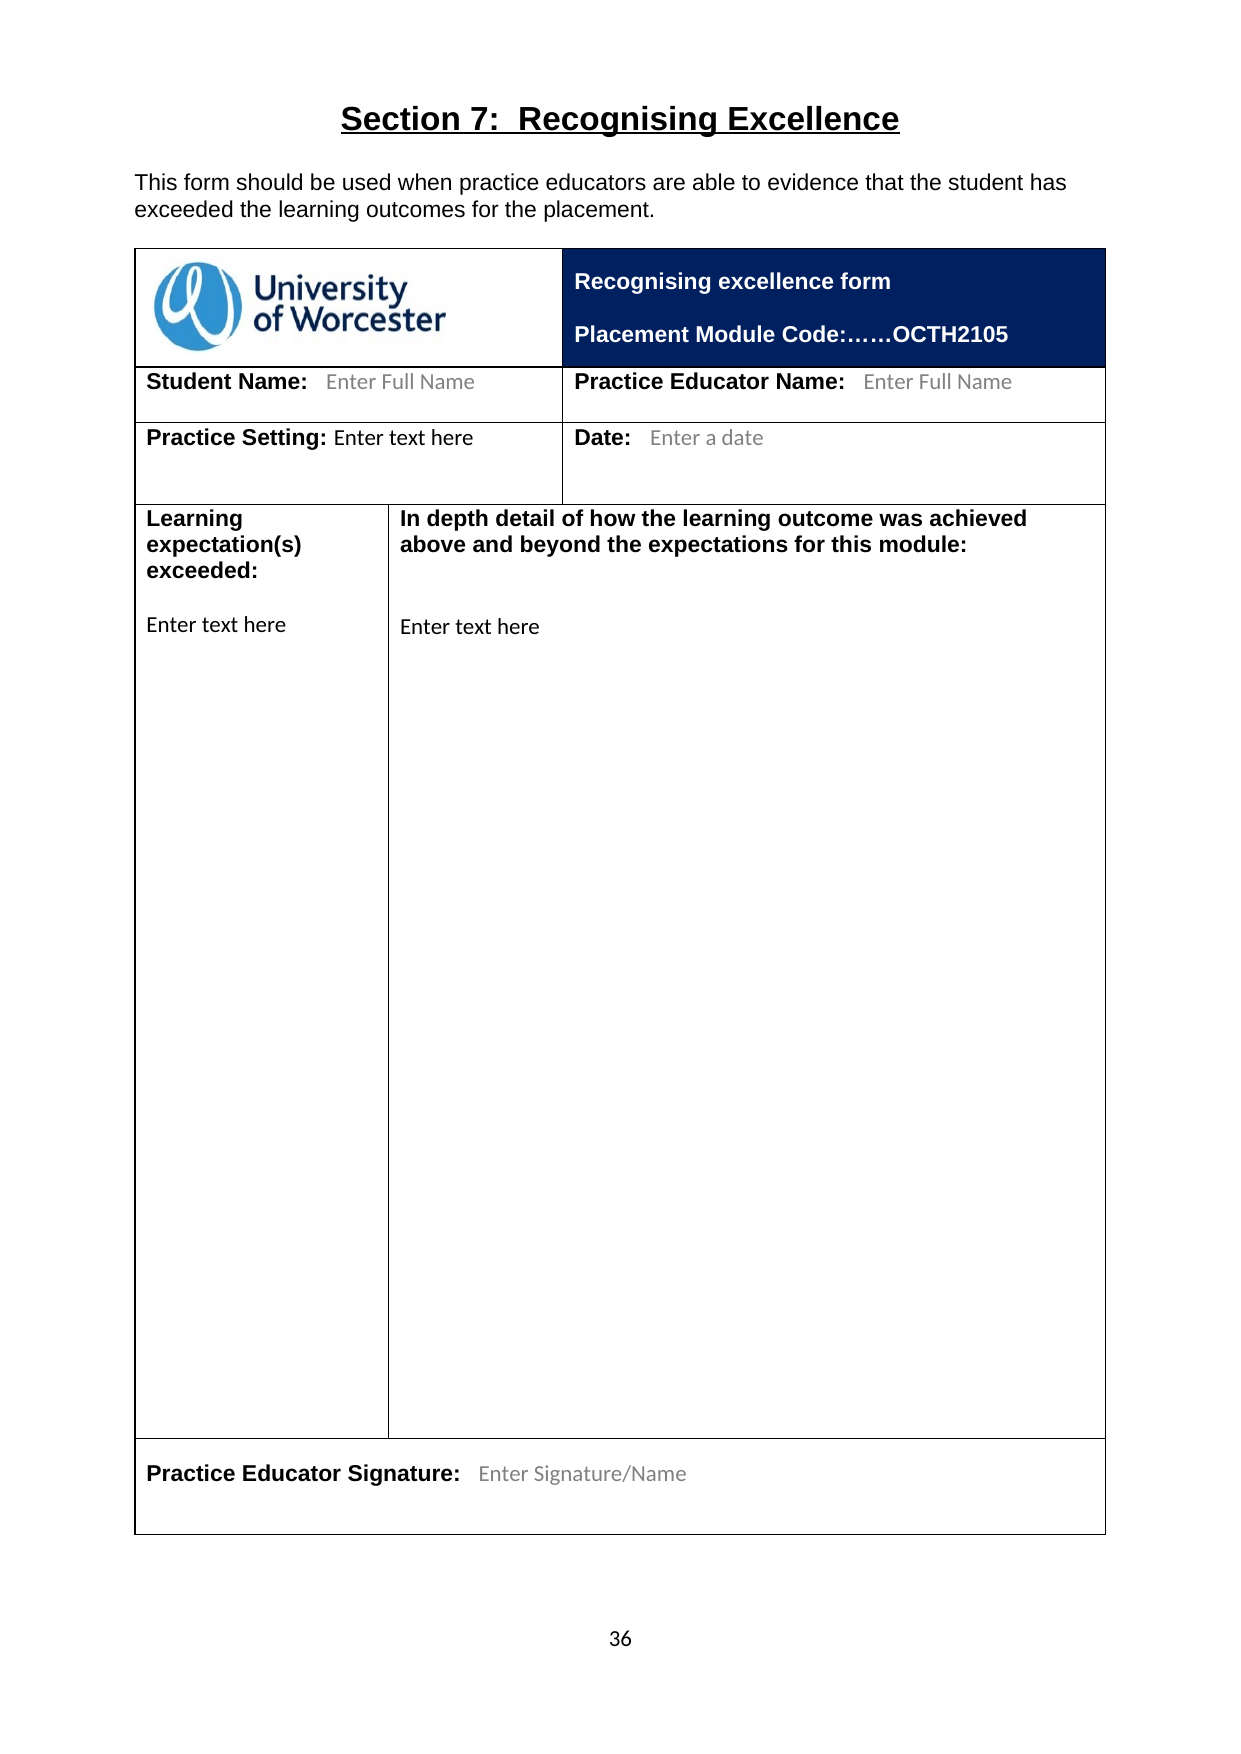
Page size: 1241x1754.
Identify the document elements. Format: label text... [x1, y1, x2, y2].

table_cell Practice Educator Name: [563, 368, 1105, 422]
table_cell Practice Setting: [136, 423, 562, 504]
table_cell Student Name: [136, 368, 562, 422]
text This form should be used when practice educators are able to evidence that the student has exceeded the learning outcomes for the placement. [134, 143, 1165, 222]
table_cell Date: [563, 423, 1105, 504]
table_cell Learning expectation(s) exceeded: [136, 505, 388, 1438]
table_cell In depth detail of how the learning outcome was achieved above and beyond the expectations for this module: [389, 505, 1105, 1438]
subtitle Section 7: Recognising Excellence [75, 99, 1165, 137]
table_cell Practice Educator Signature: [136, 1439, 1105, 1534]
picture [150, 258, 446, 354]
table_header [136, 249, 562, 366]
table_header Recognising excellence form Placement Module Code:……OCTH2105 [563, 249, 1105, 366]
